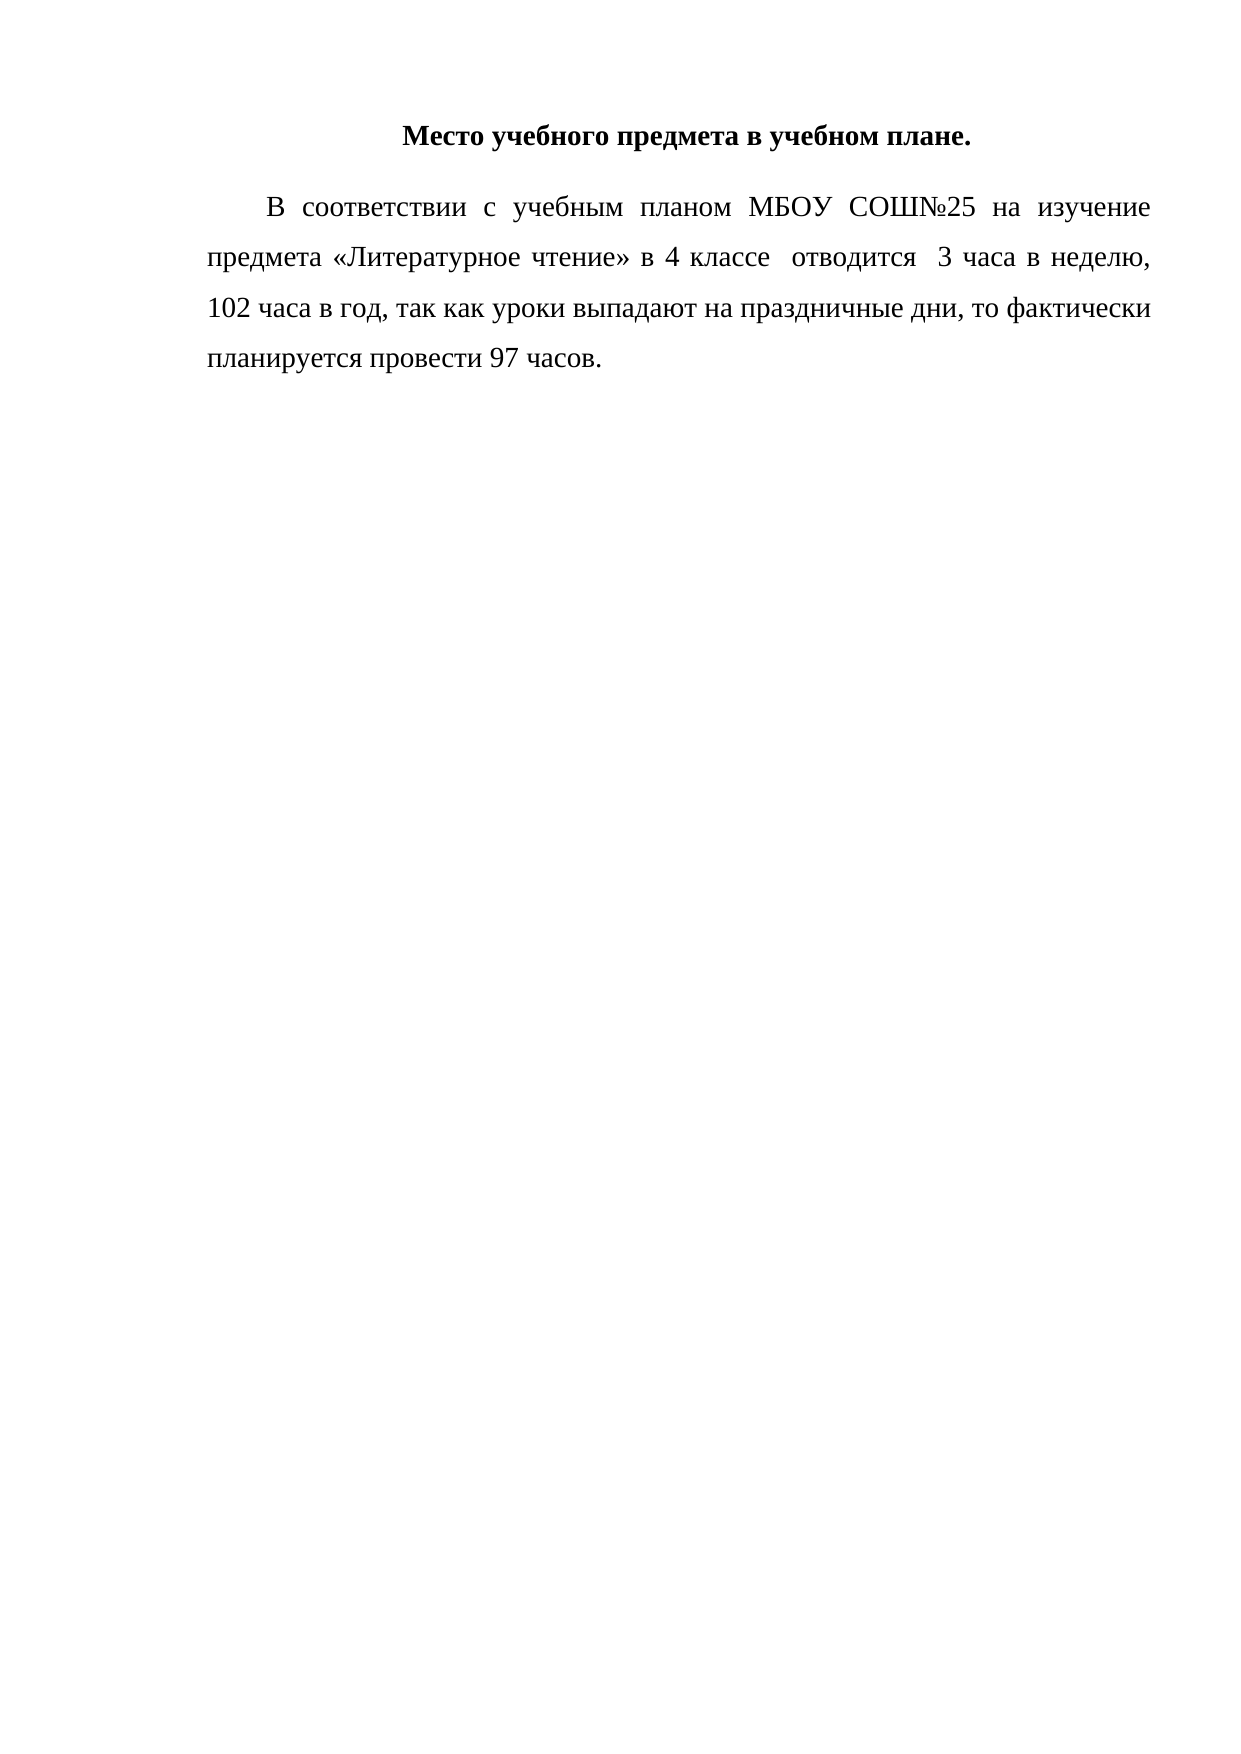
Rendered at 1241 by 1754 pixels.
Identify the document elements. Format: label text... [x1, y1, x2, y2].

text Место учебного предмета в учебном плане. [222, 118, 1152, 152]
text В соответствии с учебным планом МБОУ СОШ№25 на изучение предмета «Литературное чтение» в 4 классе отводится 3 часа в неделю, 102 часа в год, так как уроки выпадают на праздничные дни, то фактически планируется провести 97 часов. [207, 189, 1152, 374]
